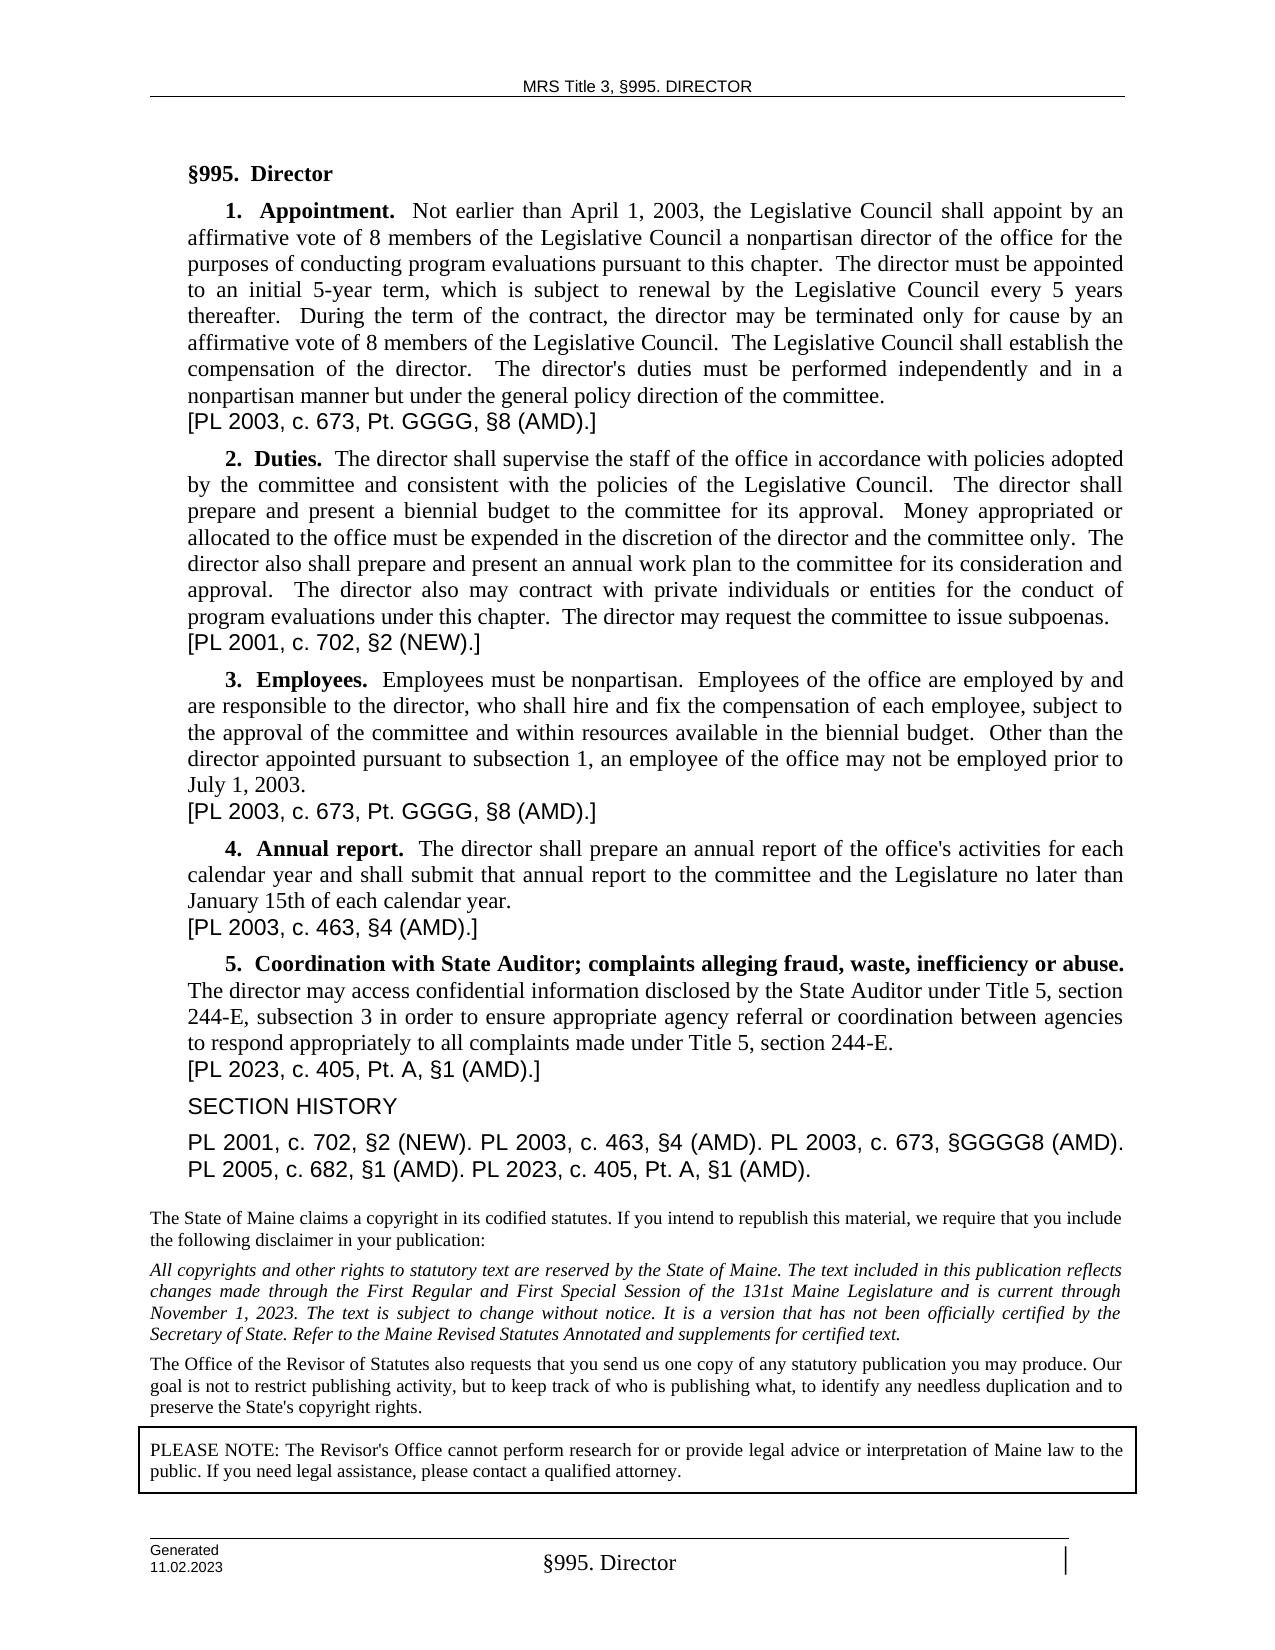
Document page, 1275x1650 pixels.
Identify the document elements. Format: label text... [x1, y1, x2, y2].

text 2. Duties. The director shall supervise the staff of the office in accordance with policies adopted by the committee and consistent with the policies of the Legislative Council. The director shall prepare and present a biennial budget to the committee for its approval. Money appropriated or allocated to the office must be expended in the discretion of the director and the committee only. The director also shall prepare and present an annual work plan to the committee for its consideration and approval. The director also may contract with private individuals or entities for the conduct of program evaluations under this chapter. The director may request the committee to issue subpoenas. [187, 445, 1125, 629]
text [PL 2003, c. 673, Pt. GGGG, §8 (AMD).] [187, 408, 1125, 434]
text 3. Employees. Employees must be nonpartisan. Employees of the office are employed by and are responsible to the director, who shall hire and fix the compensation of each employee, subject to the approval of the committee and within resources available in the biennial budget. Other than the director appointed pursuant to subsection 1, an employee of the office may not be employed prior to July 1, 2003. [187, 666, 1125, 798]
text §995. Director [187, 160, 1125, 187]
text 5. Coordination with State Auditor; complaints alleging fraud, waste, inefficiency or abuse. The director may access confidential information disclosed by the State Auditor under Title 5, section 244‑E, subsection 3 in order to ensure appropriate agency referral or coordination between agencies to respond appropriately to all complaints made under Title 5, section 244‑E. [187, 950, 1125, 1056]
text 1. Appointment. Not earlier than April 1, 2003, the Legislative Council shall appoint by an affirmative vote of 8 members of the Legislative Council a nonpartisan director of the office for the purposes of conducting program evaluations pursuant to this chapter. The director must be appointed to an initial 5-year term, which is subject to renewal by the Legislative Council every 5 years thereafter. During the term of the contract, the director may be terminated only for cause by an affirmative vote of 8 members of the Legislative Council. The Legislative Council shall establish the compensation of the director. The director's duties must be performed independently and in a nonpartisan manner but under the general policy direction of the committee. [187, 197, 1125, 408]
text The State of Maine claims a copyright in its codified statutes. If you intend to republish this material, we require that you include the following disclaimer in your publication: [150, 1207, 1125, 1250]
text The Office of the Revisor of Statutes also requests that you send us one copy of any statutory publication you may produce. Our goal is not to restrict publishing activity, but to keep track of who is publishing what, to identify any needless duplication and to preserve the State's copyright rights. [150, 1353, 1125, 1418]
text [PL 2003, c. 673, Pt. GGGG, §8 (AMD).] [187, 798, 1125, 824]
text PL 2001, c. 702, §2 (NEW). PL 2003, c. 463, §4 (AMD). PL 2003, c. 673, §GGGG8 (AMD). PL 2005, c. 682, §1 (AMD). PL 2023, c. 405, Pt. A, §1 (AMD). [187, 1129, 1125, 1182]
text 4. Annual report. The director shall prepare an annual report of the office's activities for each calendar year and shall submit that annual report to the committee and the Legislature no later than January 15th of each calendar year. [187, 834, 1125, 914]
text All copyrights and other rights to statutory text are reserved by the State of Maine. The text included in this publication reflects changes made through the First Regular and First Special Session of the 131st Maine Legislature and is current through November 1, 2023 . The text is subject to change without notice. It is a version that has not been officially certified by the Secretary of State. Refer to the Maine Revised Statutes Annotated and supplements for certified text. [150, 1258, 1125, 1345]
text [PL 2023, c. 405, Pt. A, §1 (AMD).] [187, 1056, 1125, 1082]
text [PL 2003, c. 463, §4 (AMD).] [187, 914, 1125, 940]
text PLEASE NOTE: The Revisor's Office cannot perform research for or provide legal advice or interpretation of Maine law to the public. If you need legal assistance, please contact a qualified attorney. [140, 1428, 1135, 1492]
text [PL 2001, c. 702, §2 (NEW).] [187, 629, 1125, 656]
text SECTION HISTORY [187, 1093, 1125, 1119]
